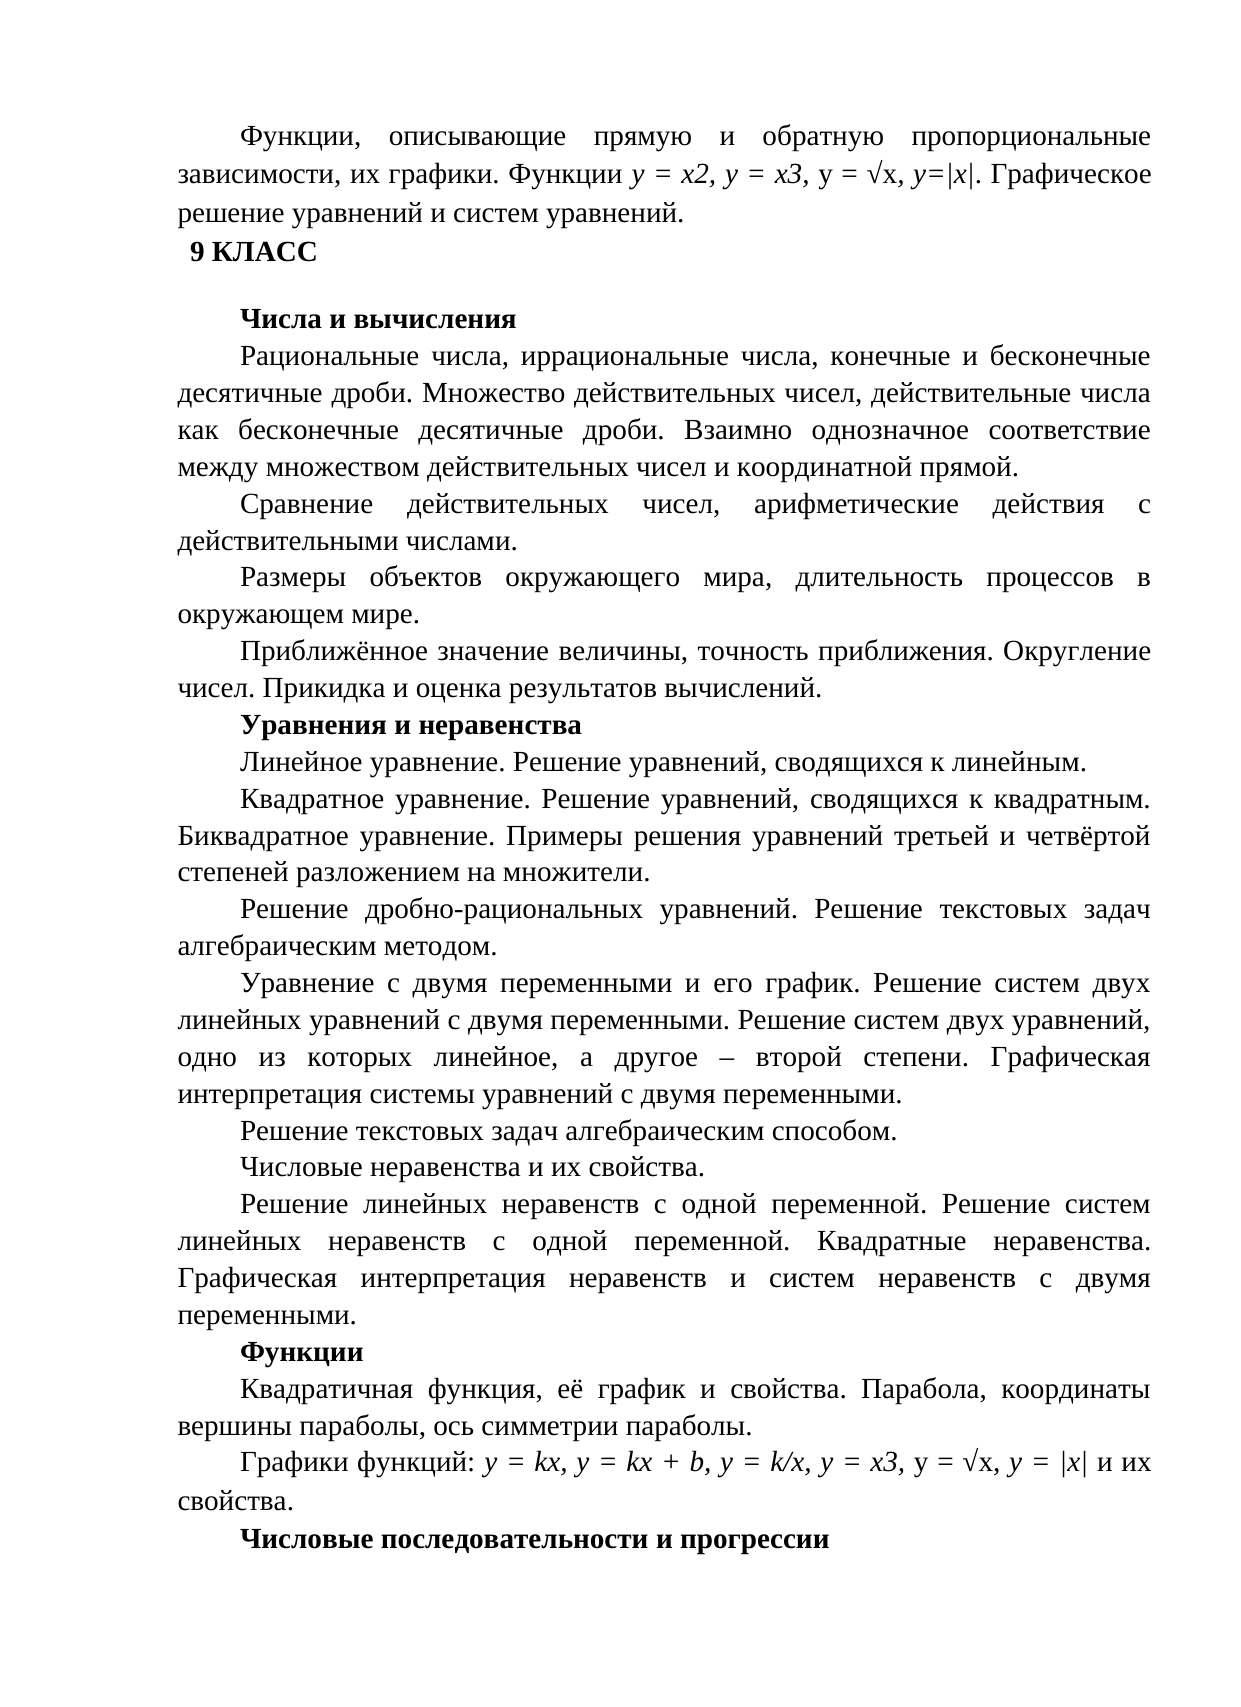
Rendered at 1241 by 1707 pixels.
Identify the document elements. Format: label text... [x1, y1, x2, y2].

text Решение дробно-рациональных уравнений. Решение текстовых задач алгебраическим методом. [177, 891, 1152, 962]
text Графики функций: y = kx, y = kx + b, y = k/x, y = x3, y = √x, y = |x| и их свойства. [177, 1444, 1152, 1517]
text Рациональные числа, иррациональные числа, конечные и бесконечные десятичные дроби. Множество действительных чисел, действительные числа как бесконечные десятичные дроби. Взаимно однозначное соответствие между множеством действительных чисел и координатной прямой. [177, 338, 1152, 482]
text Размеры объектов окружающего мира, длительность процессов в окружающем мире. [177, 559, 1152, 630]
text Линейное уравнение. Решение уравнений, сводящихся к линейным. [177, 744, 1152, 777]
text Числа и вычисления [177, 301, 1152, 335]
text Числовые последовательности и прогрессии [177, 1522, 1152, 1555]
text 9 КЛАСС [190, 234, 1152, 267]
text Функции, описывающие прямую и обратную пропорциональные зависимости, их графики. Функции y = x2, y = x3, y = √x, y=|x|. Графическое решение уравнений и систем уравнений. [177, 118, 1152, 229]
text Уравнение с двумя переменными и его график. Решение систем двух линейных уравнений с двумя переменными. Решение систем двух уравнений, одно из которых линейное, а другое – второй степени. Графическая интерпретация системы уравнений с двумя переменными. [177, 965, 1152, 1109]
text Решение текстовых задач алгебраическим способом. [177, 1113, 1152, 1146]
text Квадратичная функция, её график и свойства. Парабола, координаты вершины параболы, ось симметрии параболы. [177, 1371, 1152, 1441]
text Функции [177, 1334, 1152, 1367]
text Сравнение действительных чисел, арифметические действия с действительными числами. [177, 486, 1152, 556]
text Квадратное уравнение. Решение уравнений, сводящихся к квадратным. Биквадратное уравнение. Примеры решения уравнений третьей и четвёртой степеней разложением на множители. [177, 781, 1152, 888]
text Уравнения и неравенства [177, 707, 1152, 741]
text Приближённое значение величины, точность приближения. Округление чисел. Прикидка и оценка результатов вычислений. [177, 633, 1152, 704]
text Числовые неравенства и их свойства. [177, 1149, 1152, 1183]
text Решение линейных неравенств с одной переменной. Решение систем линейных неравенств с одной переменной. Квадратные неравенства. Графическая интерпретация неравенств и систем неравенств с двумя переменными. [177, 1186, 1152, 1331]
